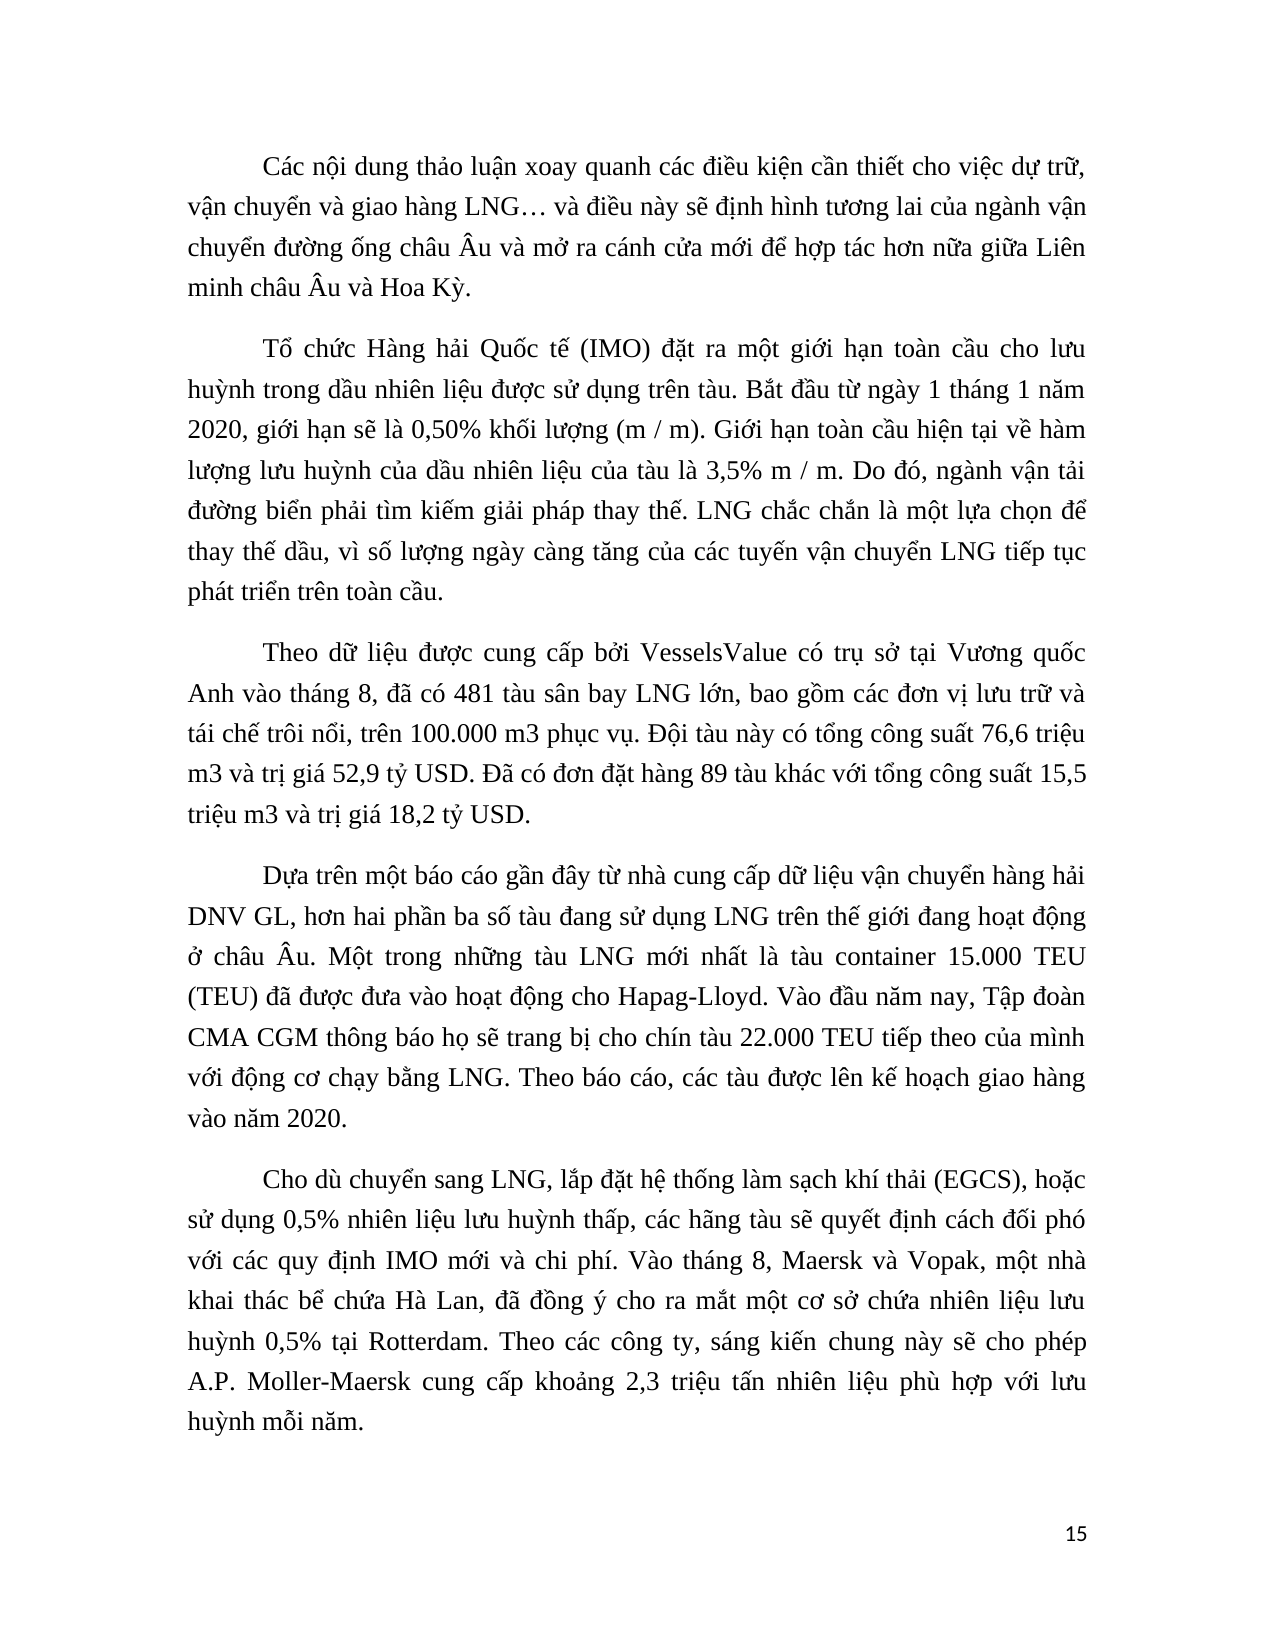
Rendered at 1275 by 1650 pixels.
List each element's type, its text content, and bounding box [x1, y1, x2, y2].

text Cho dù chuyển sang LNG, lắp đặt hệ thống làm sạch khí thải (EGCS), hoặc sử dụng 0,5% nhiên liệu lưu huỳnh thấp, các hãng tàu sẽ quyết định cách đối phó với các quy định IMO mới và chi phí. Vào tháng 8, Maersk và Vopak, một nhà khai thác bể chứa Hà Lan, đã đồng ý cho ra mắt một cơ sở chứa nhiên liệu lưu huỳnh 0,5% tại Rotterdam. Theo các công ty, sáng kiến ​​chung này sẽ cho phép A.P. Moller-Maersk cung cấp khoảng 2,3 triệu tấn nhiên liệu phù hợp với lưu huỳnh mỗi năm. [187, 1163, 1087, 1437]
text Dựa trên một báo cáo gần đây từ nhà cung cấp dữ liệu vận chuyển hàng hải DNV GL, hơn hai phần ba số tàu đang sử dụng LNG trên thế giới đang hoạt động ở châu Âu. Một trong những tàu LNG mới nhất là tàu container 15.000 TEU (TEU) đã được đưa vào hoạt động cho Hapag-Lloyd. Vào đầu năm nay, Tập đoàn CMA CGM thông báo họ sẽ trang bị cho chín tàu 22.000 TEU tiếp theo của mình với động cơ chạy bằng LNG. Theo báo cáo, các tàu được lên kế hoạch giao hàng vào năm 2020. [187, 859, 1087, 1133]
text Tổ chức Hàng hải Quốc tế (IMO) đặt ra một giới hạn toàn cầu cho lưu huỳnh trong dầu nhiên liệu được sử dụng trên tàu. Bắt đầu từ ngày 1 tháng 1 năm 2020, giới hạn sẽ là 0,50% khối lượng (m / m). Giới hạn toàn cầu hiện tại về hàm lượng lưu huỳnh của dầu nhiên liệu của tàu là 3,5% m / m. Do đó, ngành vận tải đường biển phải tìm kiếm giải pháp thay thế. LNG chắc chắn là một lựa chọn để thay thế dầu, vì số lượng ngày càng tăng của các tuyến vận chuyển LNG tiếp tục phát triển trên toàn cầu. [187, 332, 1087, 606]
text Theo dữ liệu được cung cấp bởi VesselsValue có trụ sở tại Vương quốc Anh vào tháng 8, đã có 481 tàu sân bay LNG lớn, bao gồm các đơn vị lưu trữ và tái chế trôi nổi, trên 100.000 m3 phục vụ. Đội tàu này có tổng công suất 76,6 triệu m3 và trị giá 52,9 tỷ USD. Đã có đơn đặt hàng 89 tàu khác với tổng công suất 15,5 triệu m3 và trị giá 18,2 tỷ USD. [187, 636, 1087, 829]
text Các nội dung thảo luận xoay quanh các điều kiện cần thiết cho việc dự trữ, vận chuyển và giao hàng LNG… và điều này sẽ định hình tương lai của ngành vận chuyển đường ống châu Âu và mở ra cánh cửa mới để hợp tác hơn nữa giữa Liên minh châu Âu và Hoa Kỳ. [187, 150, 1087, 302]
